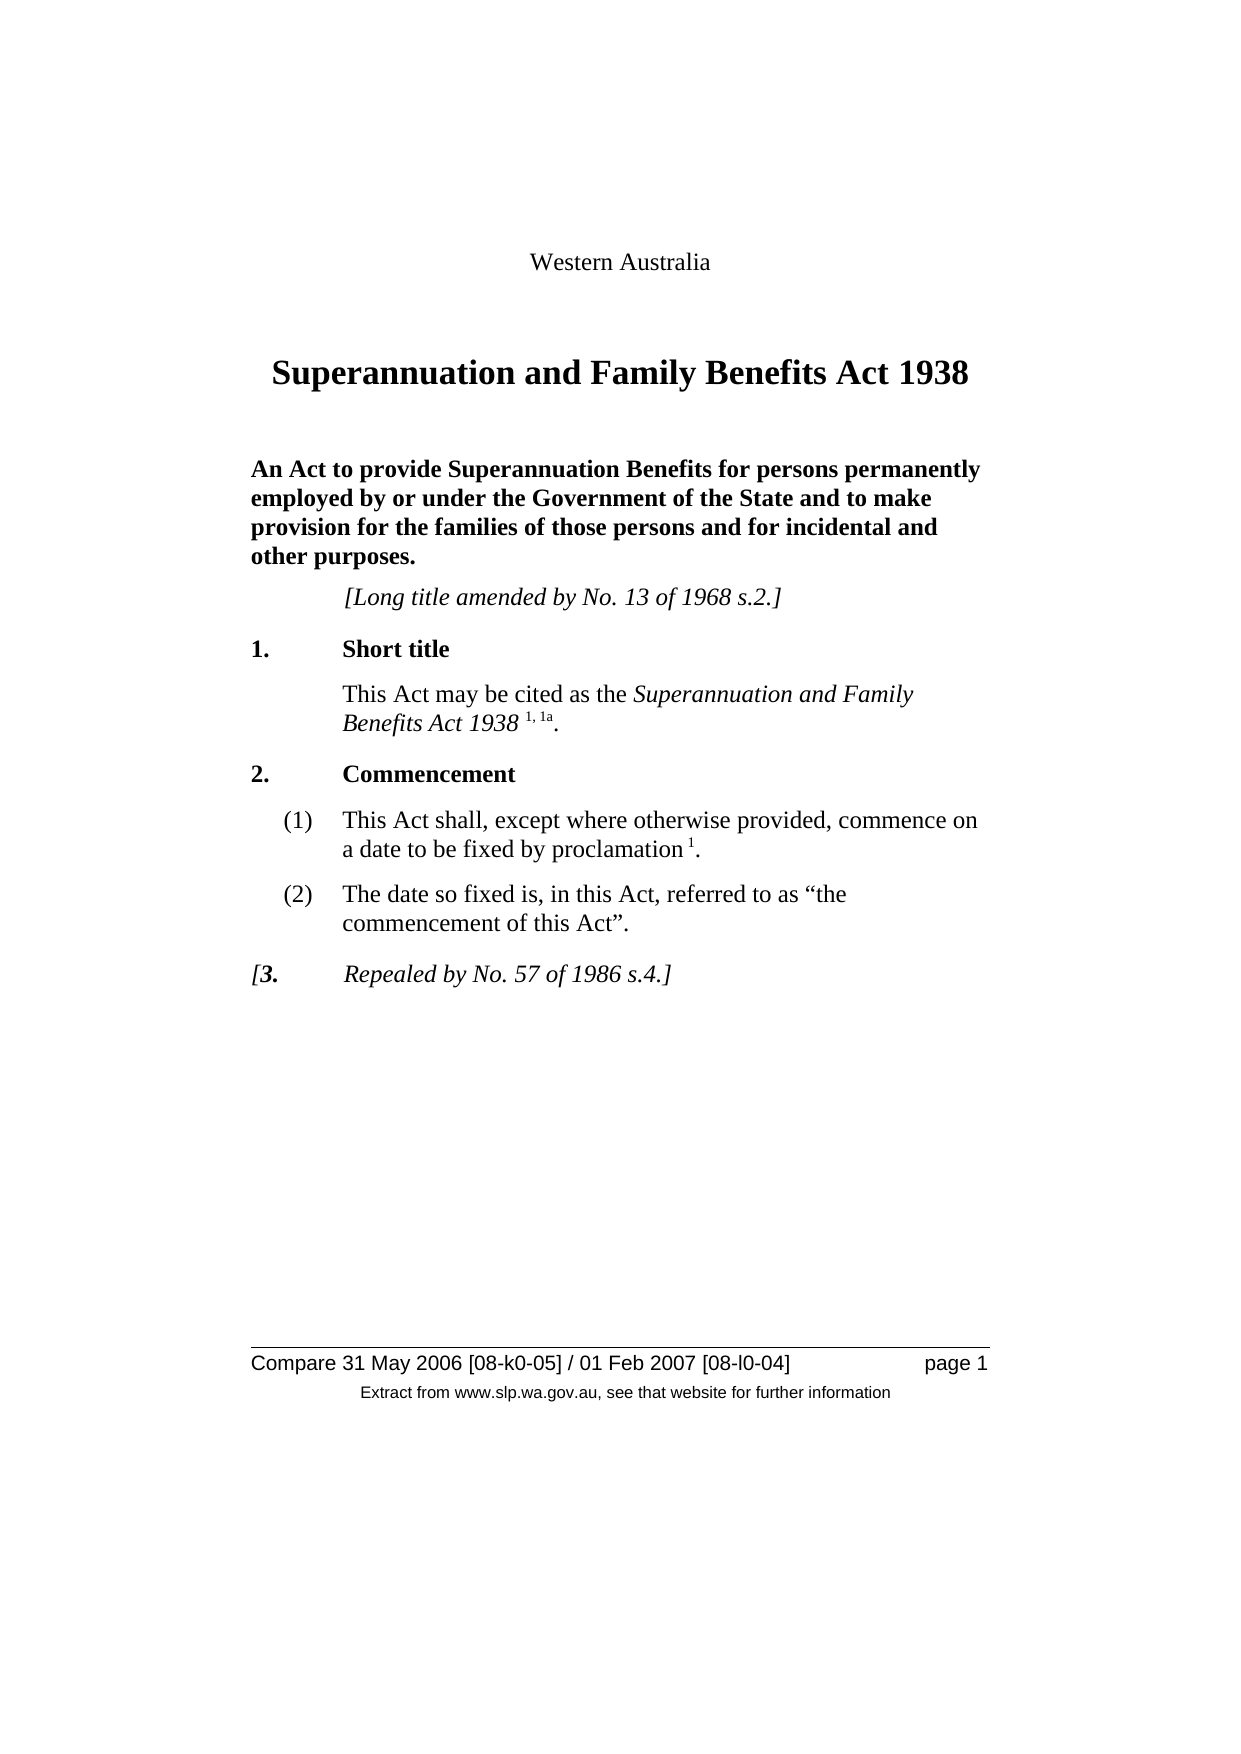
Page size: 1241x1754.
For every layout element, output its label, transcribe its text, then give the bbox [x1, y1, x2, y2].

text (2) The date so fixed is, in this Act, referred to as “the commencement of this Act”. [251, 879, 990, 937]
text This Act may be cited as the Superannuation and Family Benefits Act 1938 1, 1a. [251, 679, 990, 737]
text (1) This Act shall, except where otherwise provided, commence on a date to be fixed by proclamation 1. [251, 805, 990, 862]
text Western Australia [251, 247, 990, 276]
subtitle 1. Short title [251, 634, 990, 662]
title An Act to provide Superannuation Benefits for persons permanently employed by or under the Government of the State and to make provision for the families of those persons and for incidental and other purposes. [251, 454, 990, 569]
subtitle 2. Commencement [251, 759, 990, 788]
text Superannuation and Family Benefits Act 1938 [251, 351, 990, 392]
text [3. Repealed by No. 57 of 1986 s.4.] [251, 959, 990, 988]
title [Long title amended by No. 13 of 1968 s.2.] [251, 582, 990, 611]
